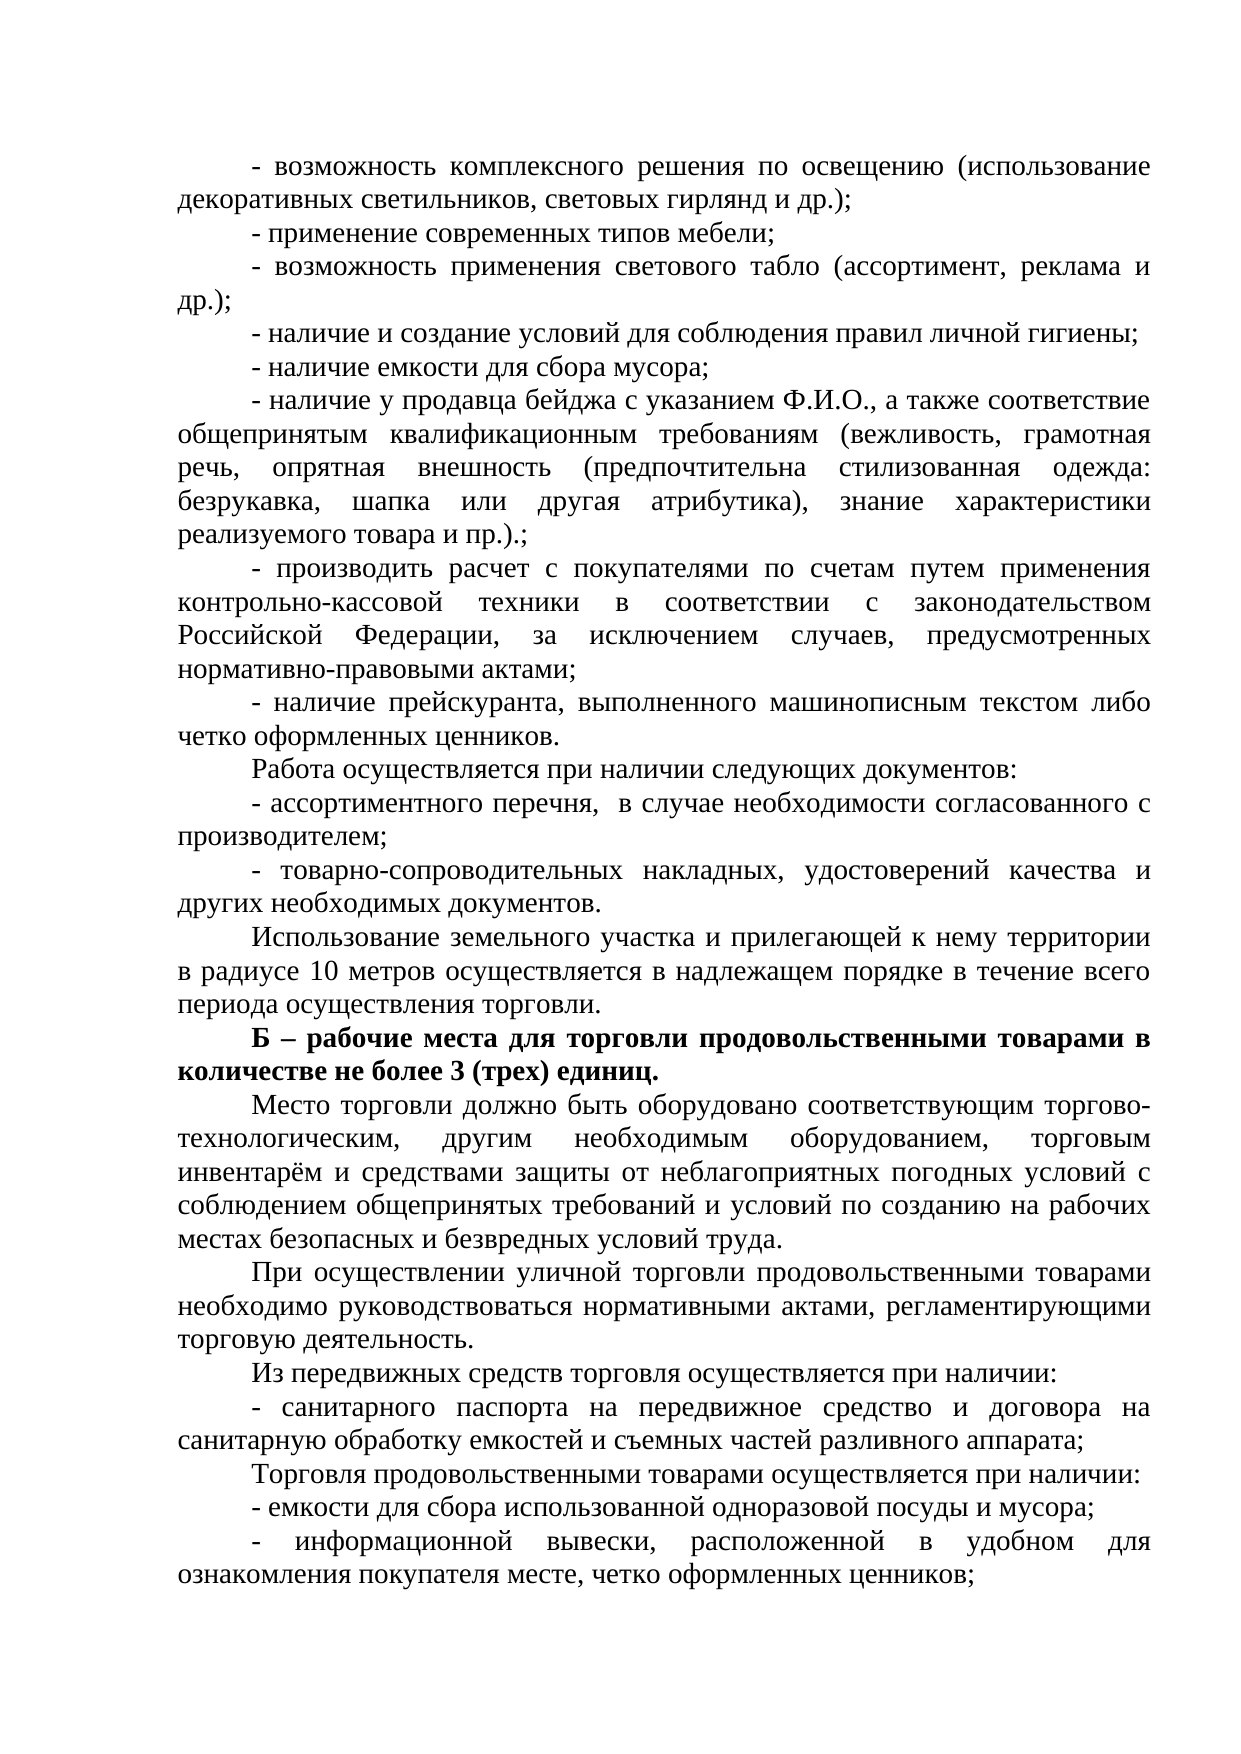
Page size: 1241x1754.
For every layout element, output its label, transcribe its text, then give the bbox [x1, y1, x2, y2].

text - емкости для сбора использованной одноразовой посуды и мусора; [177, 1489, 1152, 1523]
text - производить расчет с покупателями по счетам путем применения контрольно-кассовой техники в соответствии с законодательством Российской Федерации, за исключением случаев, предусмотренных нормативно-правовыми актами; [177, 550, 1152, 684]
text - наличие у продавца бейджа с указанием Ф.И.О., а также соответствие общепринятым квалификационным требованиям (вежливость, грамотная речь, опрятная внешность (предпочтительна стилизованная одежда: безрукавка, шапка или другая атрибутика), знание характеристики реализуемого товара и пр.).; [177, 382, 1152, 550]
text Торговля продовольственными товарами осуществляется при наличии: [177, 1456, 1152, 1489]
text - наличие емкости для сбора мусора; [177, 349, 1152, 382]
text - товарно-сопроводительных накладных, удостоверений качества и других необходимых документов. [177, 852, 1152, 919]
text - ассортиментного перечня, в случае необходимости согласованного с производителем; [177, 785, 1152, 852]
text - наличие и создание условий для соблюдения правил личной гигиены; [177, 315, 1152, 349]
text - санитарного паспорта на передвижное средство и договора на санитарную обработку емкостей и съемных частей разливного аппарата; [177, 1389, 1152, 1456]
text Место торговли должно быть оборудовано соответствующим торгово-технологическим, другим необходимым оборудованием, торговым инвентарём и средствами защиты от неблагоприятных погодных условий с соблюдением общепринятых требований и условий по созданию на рабочих местах безопасных и безвредных условий труда. [177, 1087, 1152, 1254]
text Использование земельного участка и прилегающей к нему территории в радиусе 10 метров осуществляется в надлежащем порядке в течение всего периода осуществления торговли. [177, 919, 1152, 1020]
text - наличие прейскуранта, выполненного машинописным текстом либо четко оформленных ценников. [177, 684, 1152, 751]
text Из передвижных средств торговля осуществляется при наличии: [177, 1355, 1152, 1389]
text - информационной вывески, расположенной в удобном для ознакомления покупателя месте, четко оформленных ценников; [177, 1523, 1152, 1590]
text При осуществлении уличной торговли продовольственными товарами необходимо руководствоваться нормативными актами, регламентирующими торговую деятельность. [177, 1254, 1152, 1355]
text - применение современных типов мебели; [177, 215, 1152, 248]
text - возможность комплексного решения по освещению (использование декоративных светильников, световых гирлянд и др.); [177, 148, 1152, 215]
text Б – рабочие места для торговли продовольственными товарами в количестве не более 3 (трех) единиц. [177, 1020, 1152, 1087]
text - возможность применения светового табло (ассортимент, реклама и др.); [177, 248, 1152, 315]
text Работа осуществляется при наличии следующих документов: [177, 751, 1152, 785]
